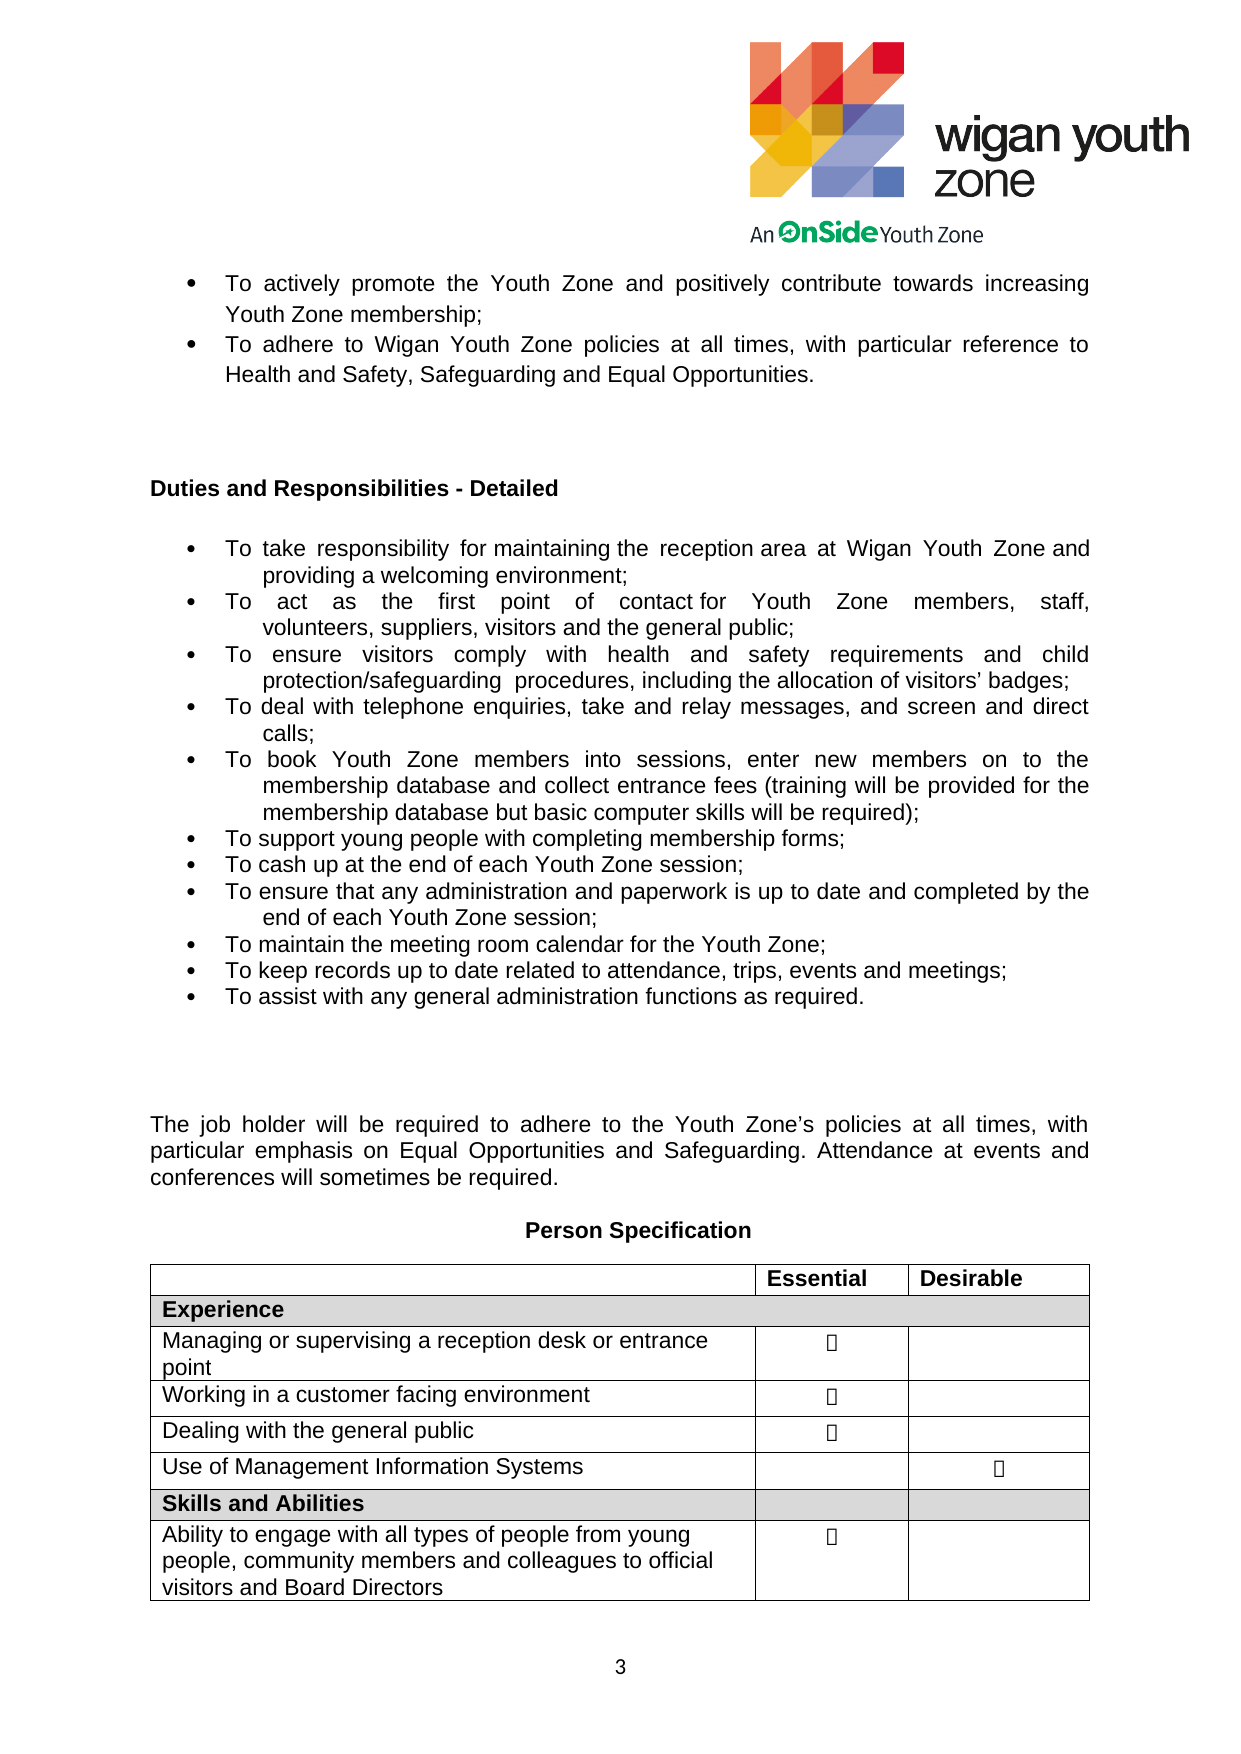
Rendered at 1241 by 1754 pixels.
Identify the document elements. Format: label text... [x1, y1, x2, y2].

table_cell  [756, 1521, 908, 1600]
table_cell  [756, 1417, 908, 1452]
list To assist with any general administration functions as required. [187, 983, 1090, 1009]
table_cell [909, 1490, 1089, 1520]
list To maintain the meeting room calendar for the Youth Zone; [187, 931, 1090, 957]
table_cell Use of Management Information Systems [151, 1453, 755, 1488]
picture [750, 42, 1189, 243]
table_cell [909, 1417, 1089, 1452]
table_cell [909, 1327, 1089, 1380]
text Person Specification [450, 1217, 1090, 1243]
list To adhere to Wigan Youth Zone policies at all times, with particular reference to Health and Safety, Safeguarding and Equal Opportunities. [187, 331, 1090, 387]
list To cash up at the end of each Youth Zone session; [187, 851, 1090, 878]
table_header Desirable [909, 1265, 1089, 1295]
list To act as the first point of contact for Youth Zone members, staff, volunteers, suppliers, visitors and the general public; [187, 588, 1090, 641]
list To keep records up to date related to attendance, trips, events and meetings; [187, 957, 1090, 983]
text Duties and Responsibilities - Detailed [150, 475, 1090, 501]
list To book Youth Zone members into sessions, enter new members on to the membership database and collect entrance fees (training will be provided for the membership database but basic computer skills will be required); [187, 746, 1090, 825]
table_cell  [756, 1381, 908, 1416]
table_header [151, 1265, 755, 1295]
table_cell Working in a customer facing environment [151, 1381, 755, 1416]
table_cell [909, 1521, 1089, 1600]
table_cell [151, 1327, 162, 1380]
list To deal with telephone enquiries, take and relay messages, and screen and direct calls; [187, 693, 1090, 746]
list To take responsibility for maintaining the reception area at Wigan Youth Zone and providing a welcoming environment; [187, 535, 1090, 588]
text The job holder will be required to adhere to the Youth Zone’s policies at all times, with particular emphasis on Equal Opportunities and Safeguarding. Attendance at events and conferences will sometimes be required. [150, 1111, 1090, 1190]
table_cell [756, 1490, 908, 1520]
table_cell Dealing with the general public [151, 1417, 755, 1452]
list To actively promote the Youth Zone and positively contribute towards increasing Youth Zone membership; [187, 270, 1090, 327]
table_cell Experience [151, 1296, 1089, 1326]
table_header Essential [756, 1265, 908, 1295]
table_cell  [909, 1453, 1089, 1488]
list To ensure that any administration and paperwork is up to date and completed by the end of each Youth Zone session; [187, 878, 1090, 931]
table_cell [756, 1453, 908, 1488]
table_cell [909, 1381, 1089, 1416]
table_cell  [756, 1327, 908, 1380]
table_cell Managing or supervising a reception desk or entrance point [218, 1327, 755, 1380]
table_cell Skills and Abilities [151, 1490, 755, 1520]
table_cell Ability to engage with all types of people from young people, community members and colleagues to official visitors and Board Directors [151, 1521, 755, 1600]
list To ensure visitors comply with health and safety requirements and child protection/safeguarding procedures, including the allocation of visitors’ badges; [187, 641, 1090, 693]
list To support young people with completing membership forms; [187, 825, 1090, 851]
